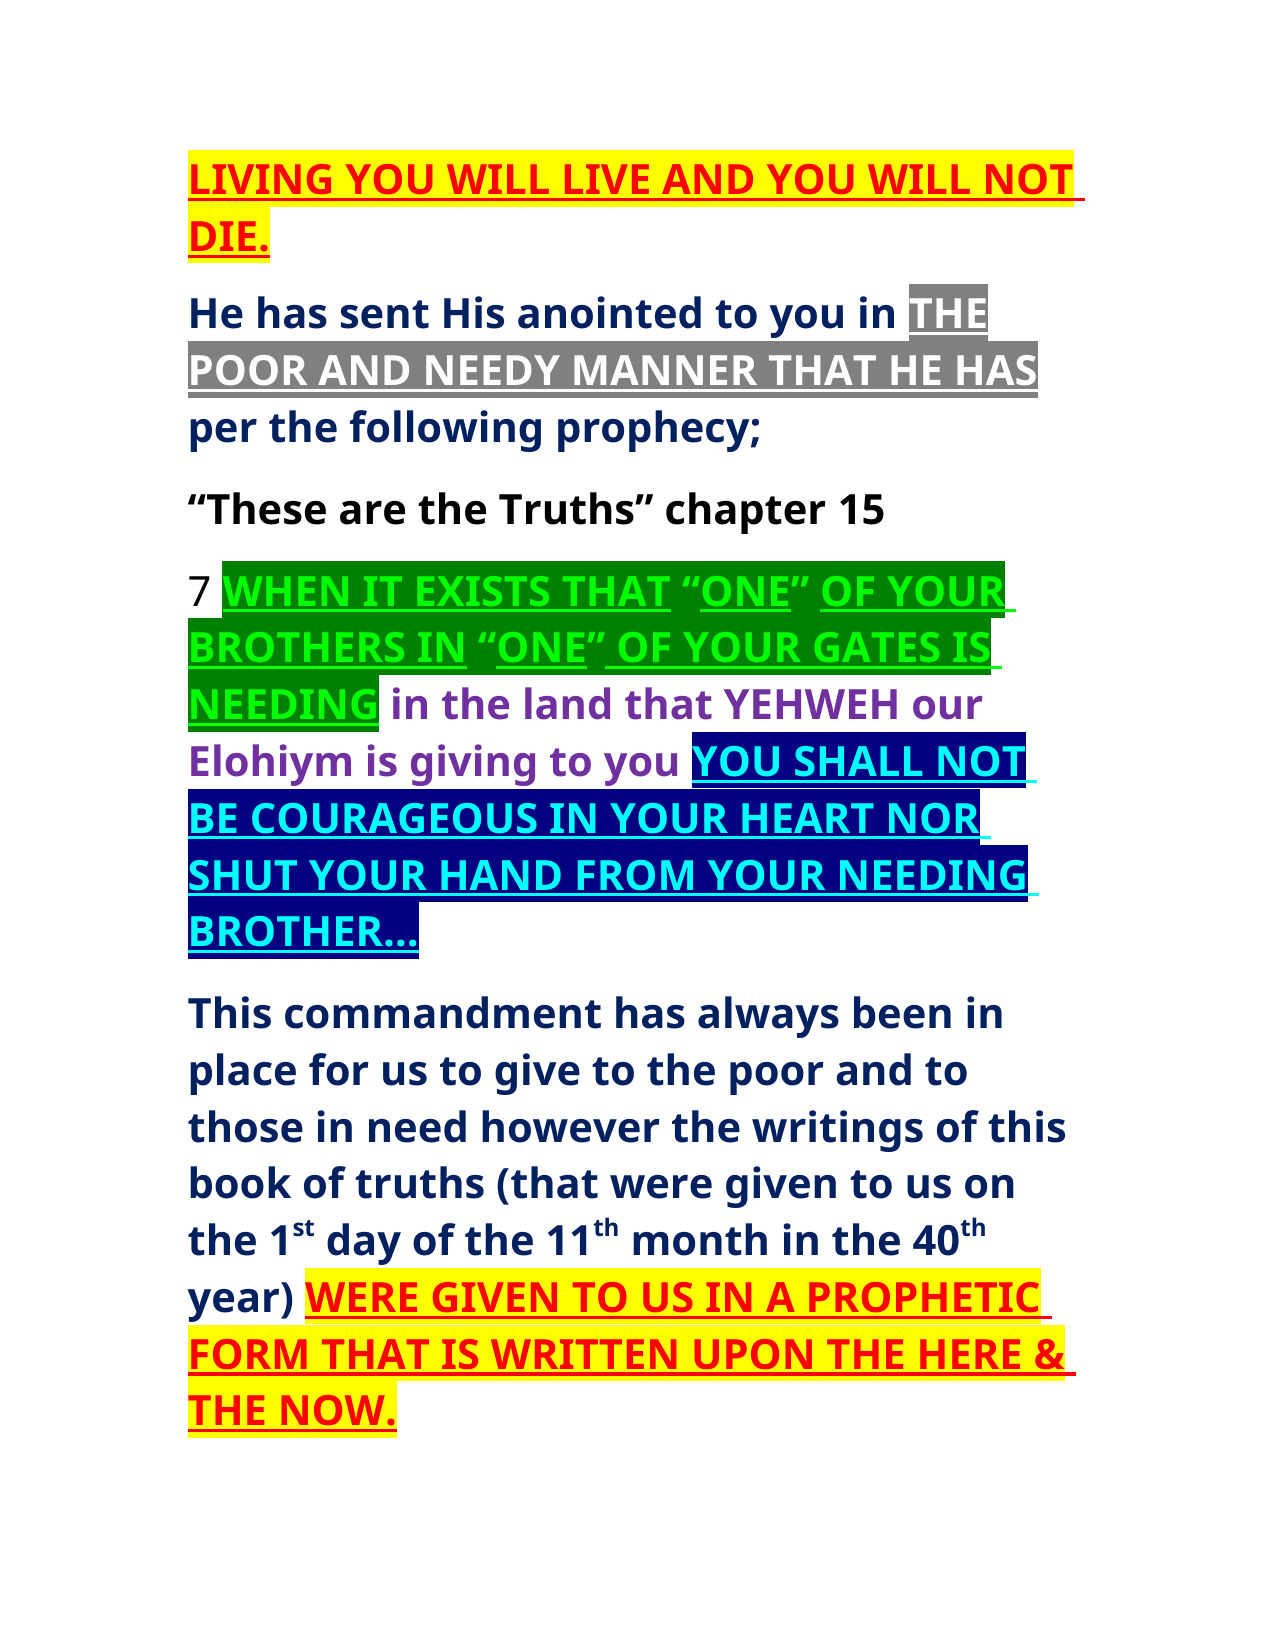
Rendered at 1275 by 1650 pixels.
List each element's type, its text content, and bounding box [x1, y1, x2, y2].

text This commandment has always been in place for us to give to the poor and to those in need however the writings of this book of truths (that were given to us on the 1st day of the 11th month in the 40th year) WERE GIVEN TO US IN A PROPHETIC FORM THAT IS WRITTEN UPON THE HERE & THE NOW. [187, 984, 1087, 1438]
text “These are the Truths” chapter 15 [187, 480, 1087, 536]
text 7 WHEN IT EXISTS THAT “ONE” OF YOUR BROTHERS IN “ONE” OF YOUR GATES IS NEEDING in the land that YEHWEH our Elohiym is giving to you YOU SHALL NOT BE COURAGEOUS IN YOUR HEART NOR SHUT YOUR HAND FROM YOUR NEEDING BROTHER… [187, 561, 1087, 959]
text He has sent His anointed to you in THE POOR AND NEEDY MANNER THAT HE HAS per the following prophecy; [187, 284, 1087, 455]
